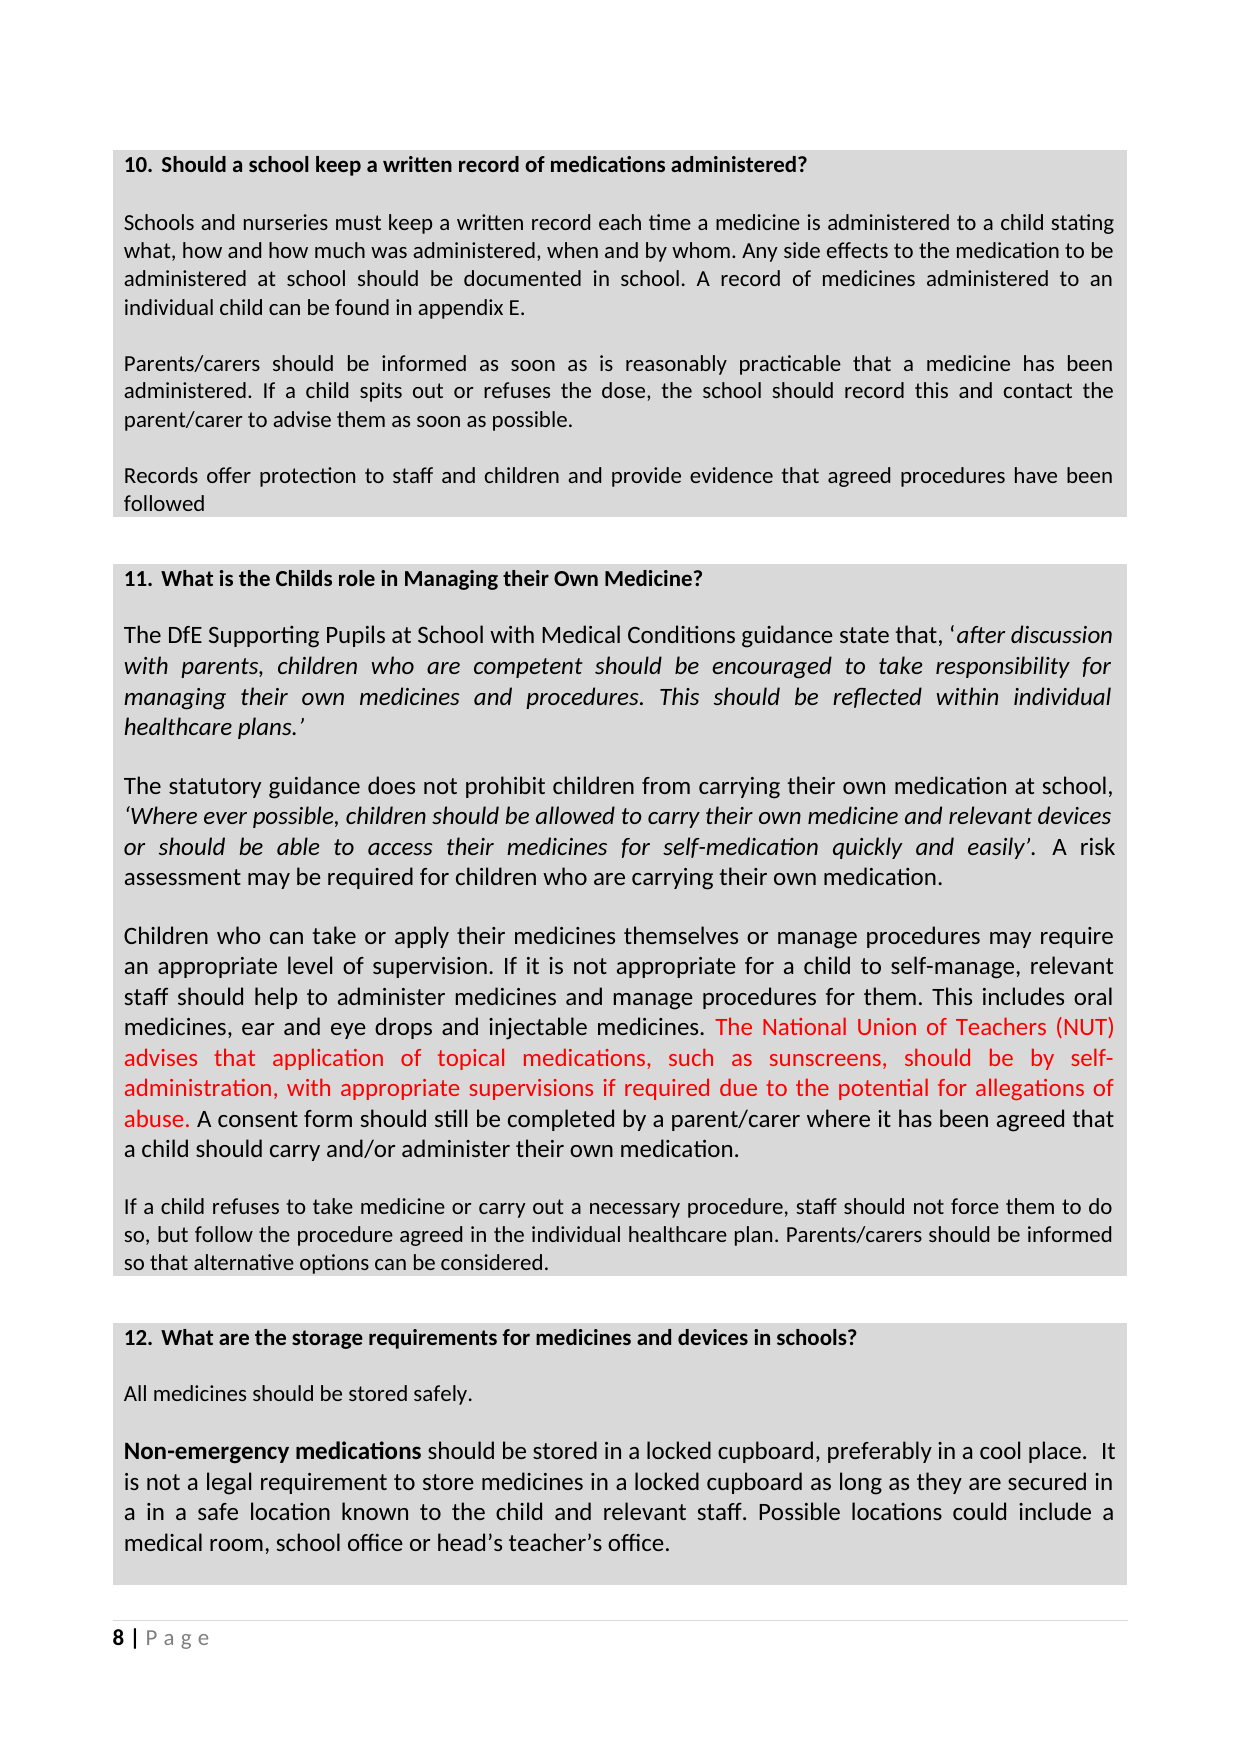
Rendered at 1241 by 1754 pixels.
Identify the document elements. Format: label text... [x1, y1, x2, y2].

table_header Should a school keep a written record of medications administered? Schools and nurseries must keep a written record each time a medicine is administered to a child stating what, how and how much was administered, when and by whom. Any side effects to the medication to be administered at school should be documented in school. A record of medicines administered to an individual child can be found in appendix E. Parents/carers should be informed as soon as is reasonably practicable that a medicine has been administered. If a child spits out or refuses the dose, the school should record this and contact the parent/carer to advise them as soon as possible. Records offer protection to staff and children and provide evidence that agreed procedures have been followed [113, 150, 1127, 517]
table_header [113, 1323, 1127, 1585]
table_header What is the Childs role in Managing their Own Medicine? The DfE Supporting Pupils at School with Medical Conditions guidance state that, ‘after discussion with parents, children who are competent should be encouraged to take responsibility for managing their own medicines and procedures. This should be reflected within individual healthcare plans.’ The statutory guidance does not prohibit children from carrying their own medication at school, ‘Where ever possible, children should be allowed to carry their own medicine and relevant devices or should be able to access their medicines for self-medication quickly and easily’. A risk assessment may be required for children who are carrying their own medication. Children who can take or apply their medicines themselves or manage procedures may require an appropriate level of supervision. If it is not appropriate for a child to self-manage, relevant staff should help to administer medicines and manage procedures for them. This includes oral medicines, ear and eye drops and injectable medicines. The National Union of Teachers (NUT) advises that application of topical medications, such as sunscreens, should be by self-administration, with appropriate supervisions if required due to the potential for allegations of abuse. A consent form should still be completed by a parent/carer where it has been agreed that a child should carry and/or administer their own medication. If a child refuses to take medicine or carry out a necessary procedure, staff should not force them to do so, but follow the procedure agreed in the individual healthcare plan. Parents/carers should be informed so that alternative options can be considered. [113, 564, 1127, 1276]
